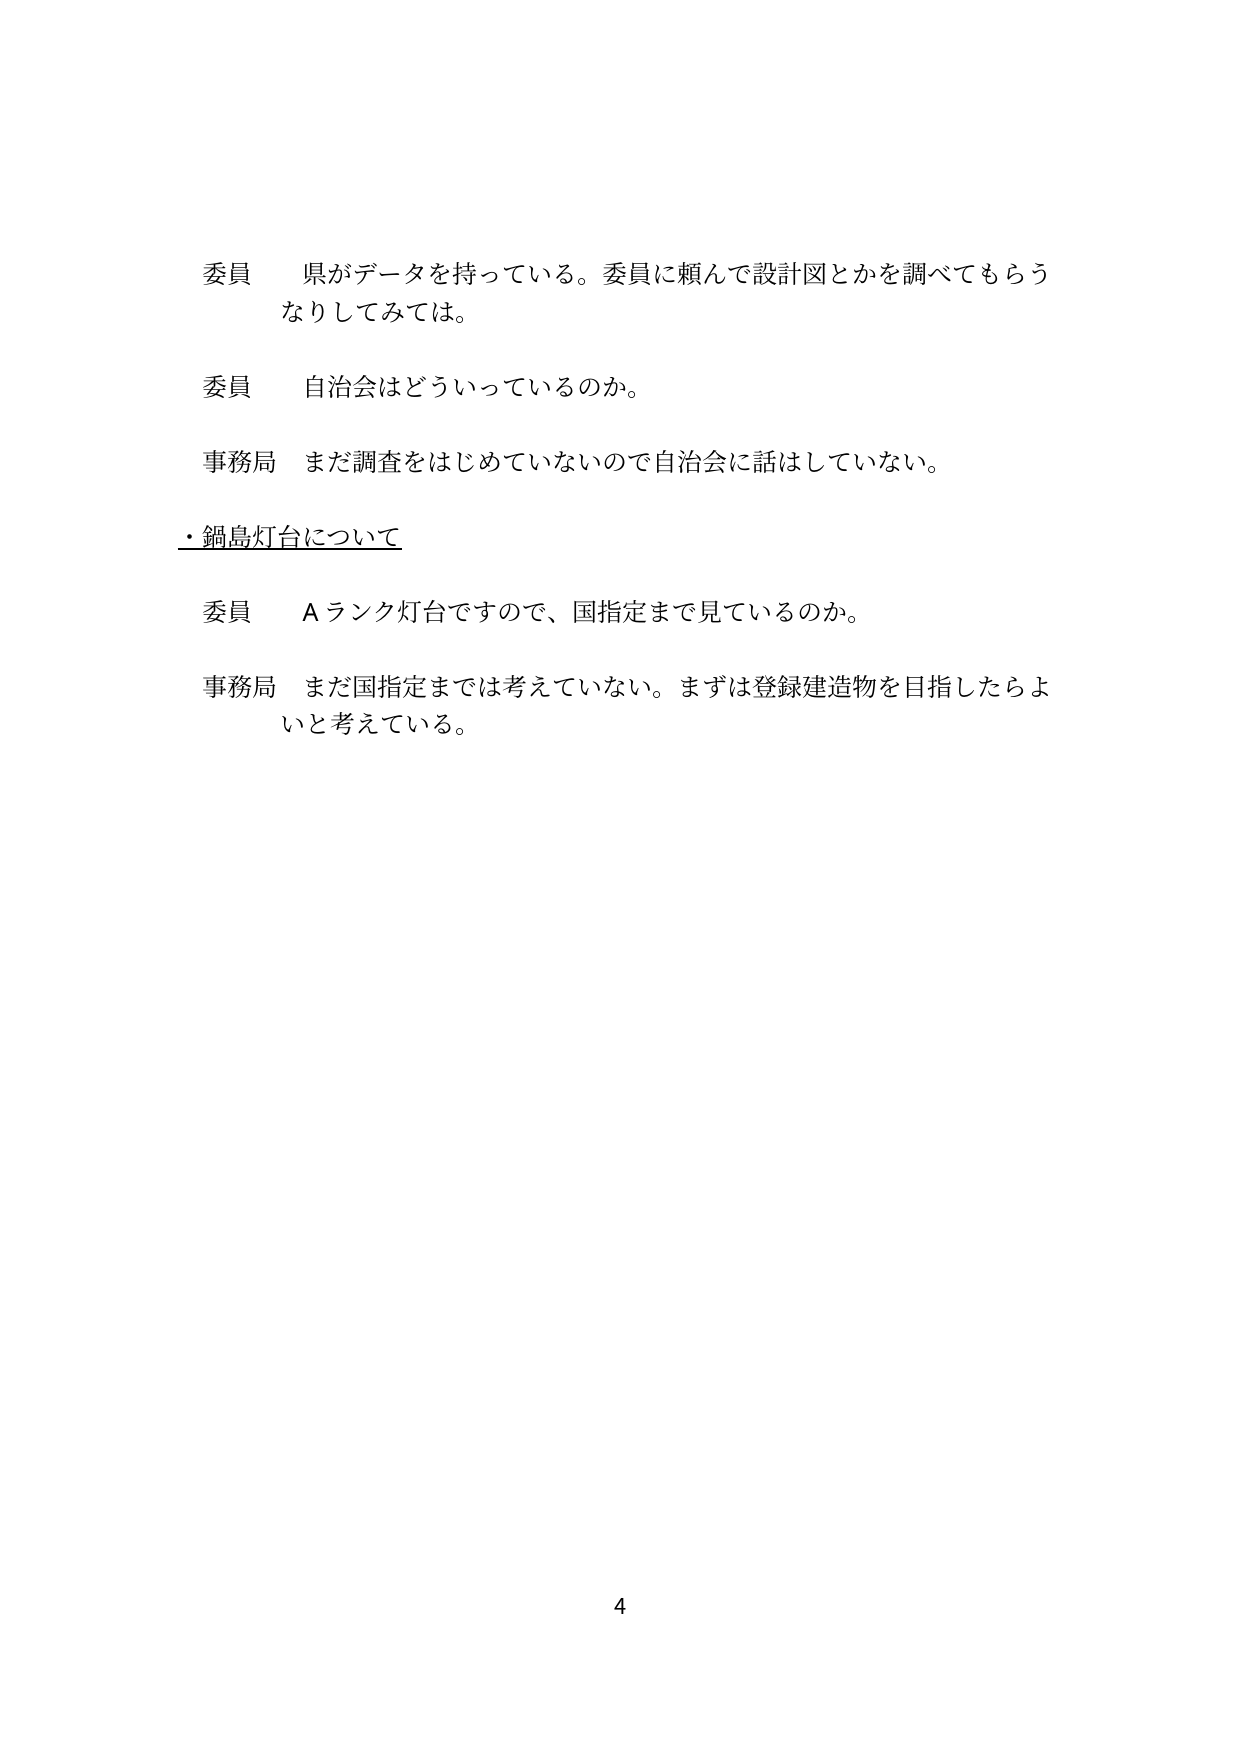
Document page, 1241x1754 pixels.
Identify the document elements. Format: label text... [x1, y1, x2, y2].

text 委員 自治会はどういっているのか。 [177, 367, 1063, 404]
text 事務局 まだ国指定までは考えていない。まずは登録建造物を目指したらよいと考えている。 [177, 667, 1063, 742]
text 委員 Aランク灯台ですので、国指定まで見ているのか。 [177, 592, 1063, 629]
text ・鍋島灯台について [177, 517, 1063, 554]
text 委員 県がデータを持っている。委員に頼んで設計図とかを調べてもらうなりしてみては。 [177, 254, 1063, 329]
text 事務局 まだ調査をはじめていないので自治会に話はしていない。 [177, 442, 1063, 479]
